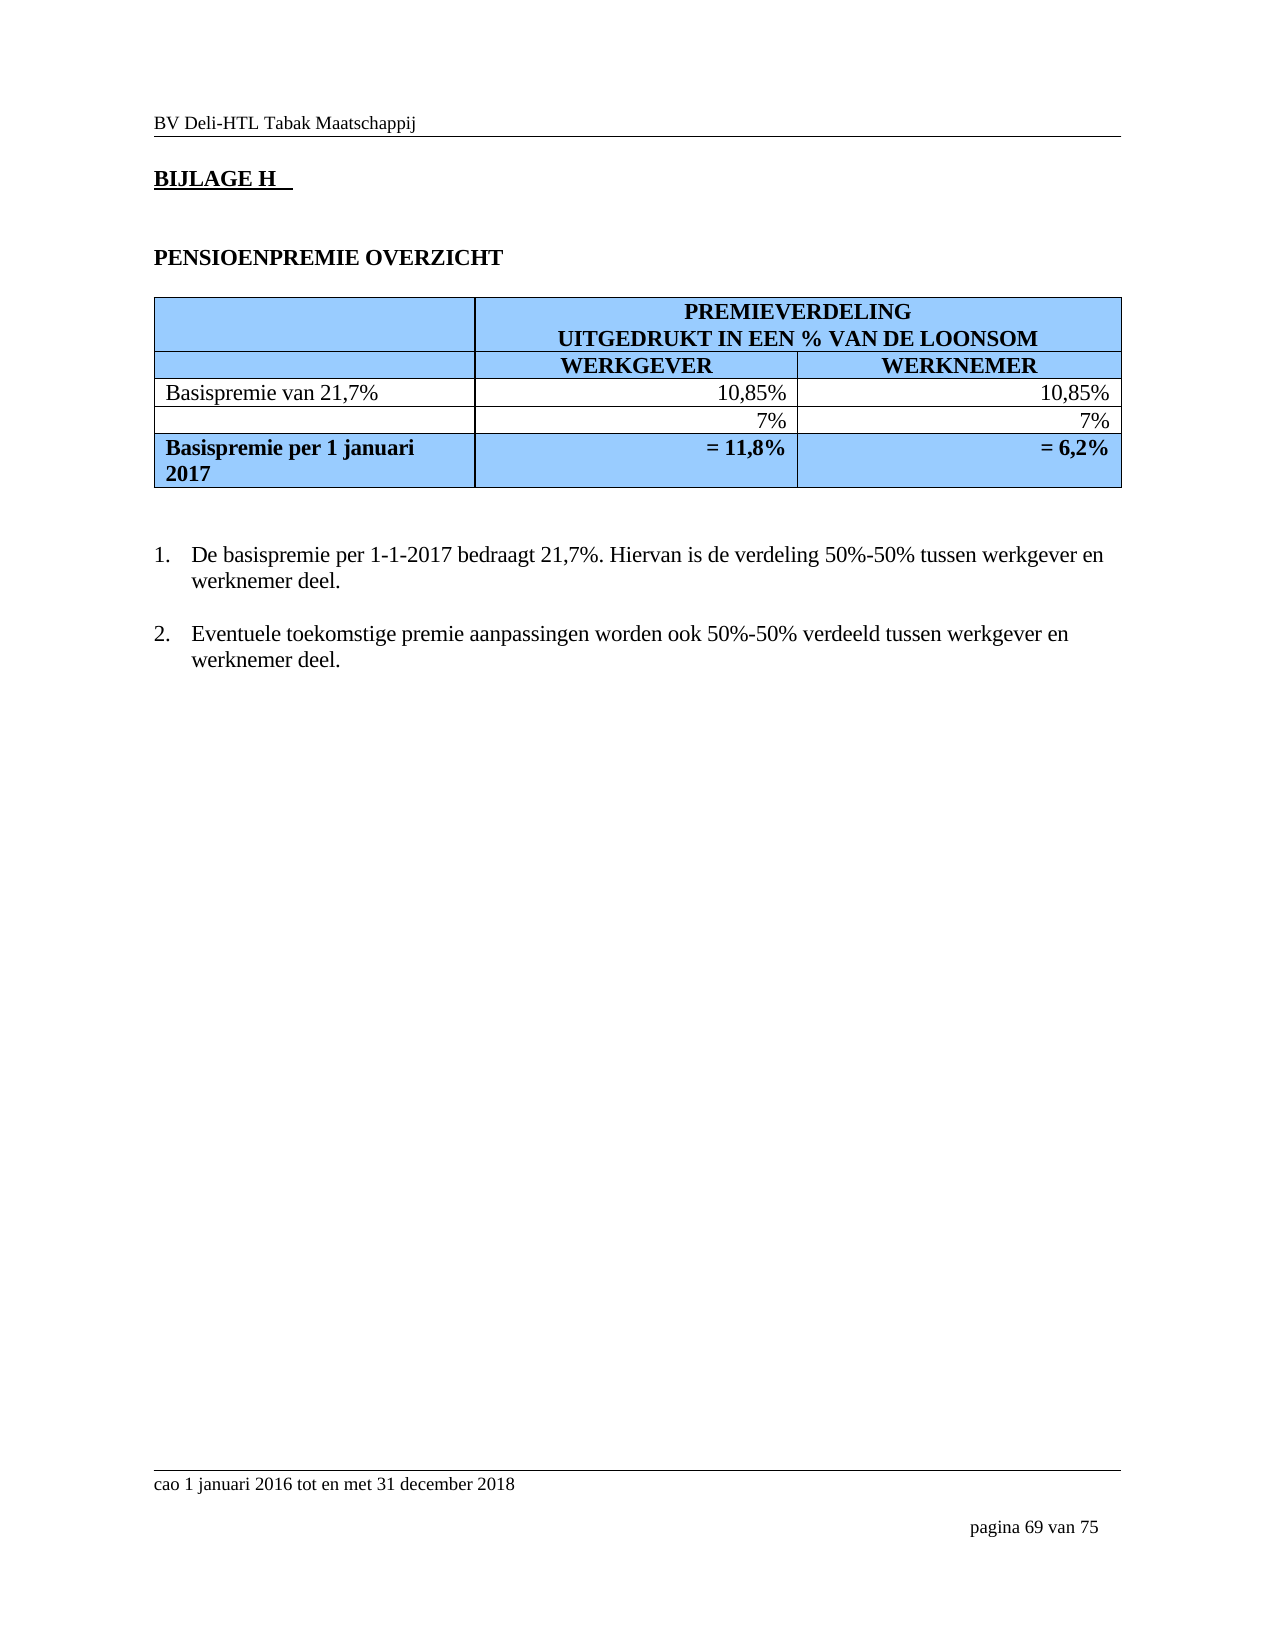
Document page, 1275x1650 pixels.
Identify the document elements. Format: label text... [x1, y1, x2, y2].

table_cell 7% [798, 407, 1121, 433]
table_cell WERKGEVER [476, 352, 797, 378]
table_header [155, 298, 474, 351]
subtitle PENSIOENPREMIE OVERZICHT [153, 244, 1121, 271]
table_cell = 11,8% [476, 434, 797, 487]
table_cell [155, 352, 474, 378]
table_cell = 6,2% [798, 434, 1121, 487]
table_cell Basispremie per 1 januari 2017 [155, 434, 474, 487]
list De basispremie per 1-1-2017 bedraagt 21,7%. Hiervan is de verdeling 50%-50% tussen werkgever en werknemer deel. [153, 541, 1121, 593]
table_cell 7% [476, 407, 797, 433]
table_header PREMIEVERDELING UITGEDRUKT IN EEN % VAN DE LOONSOM [476, 298, 1121, 351]
table_cell Basispremie van 21,7% [155, 379, 474, 406]
text BIJLAGE H [153, 165, 1121, 192]
table_cell WERKNEMER [798, 352, 1121, 378]
table_cell 10,85% [798, 379, 1121, 406]
table_cell 10,85% [476, 379, 797, 406]
list Eventuele toekomstige premie aanpassingen worden ook 50%-50% verdeeld tussen werkgever en werknemer deel. [153, 620, 1121, 672]
table_cell [155, 407, 474, 433]
